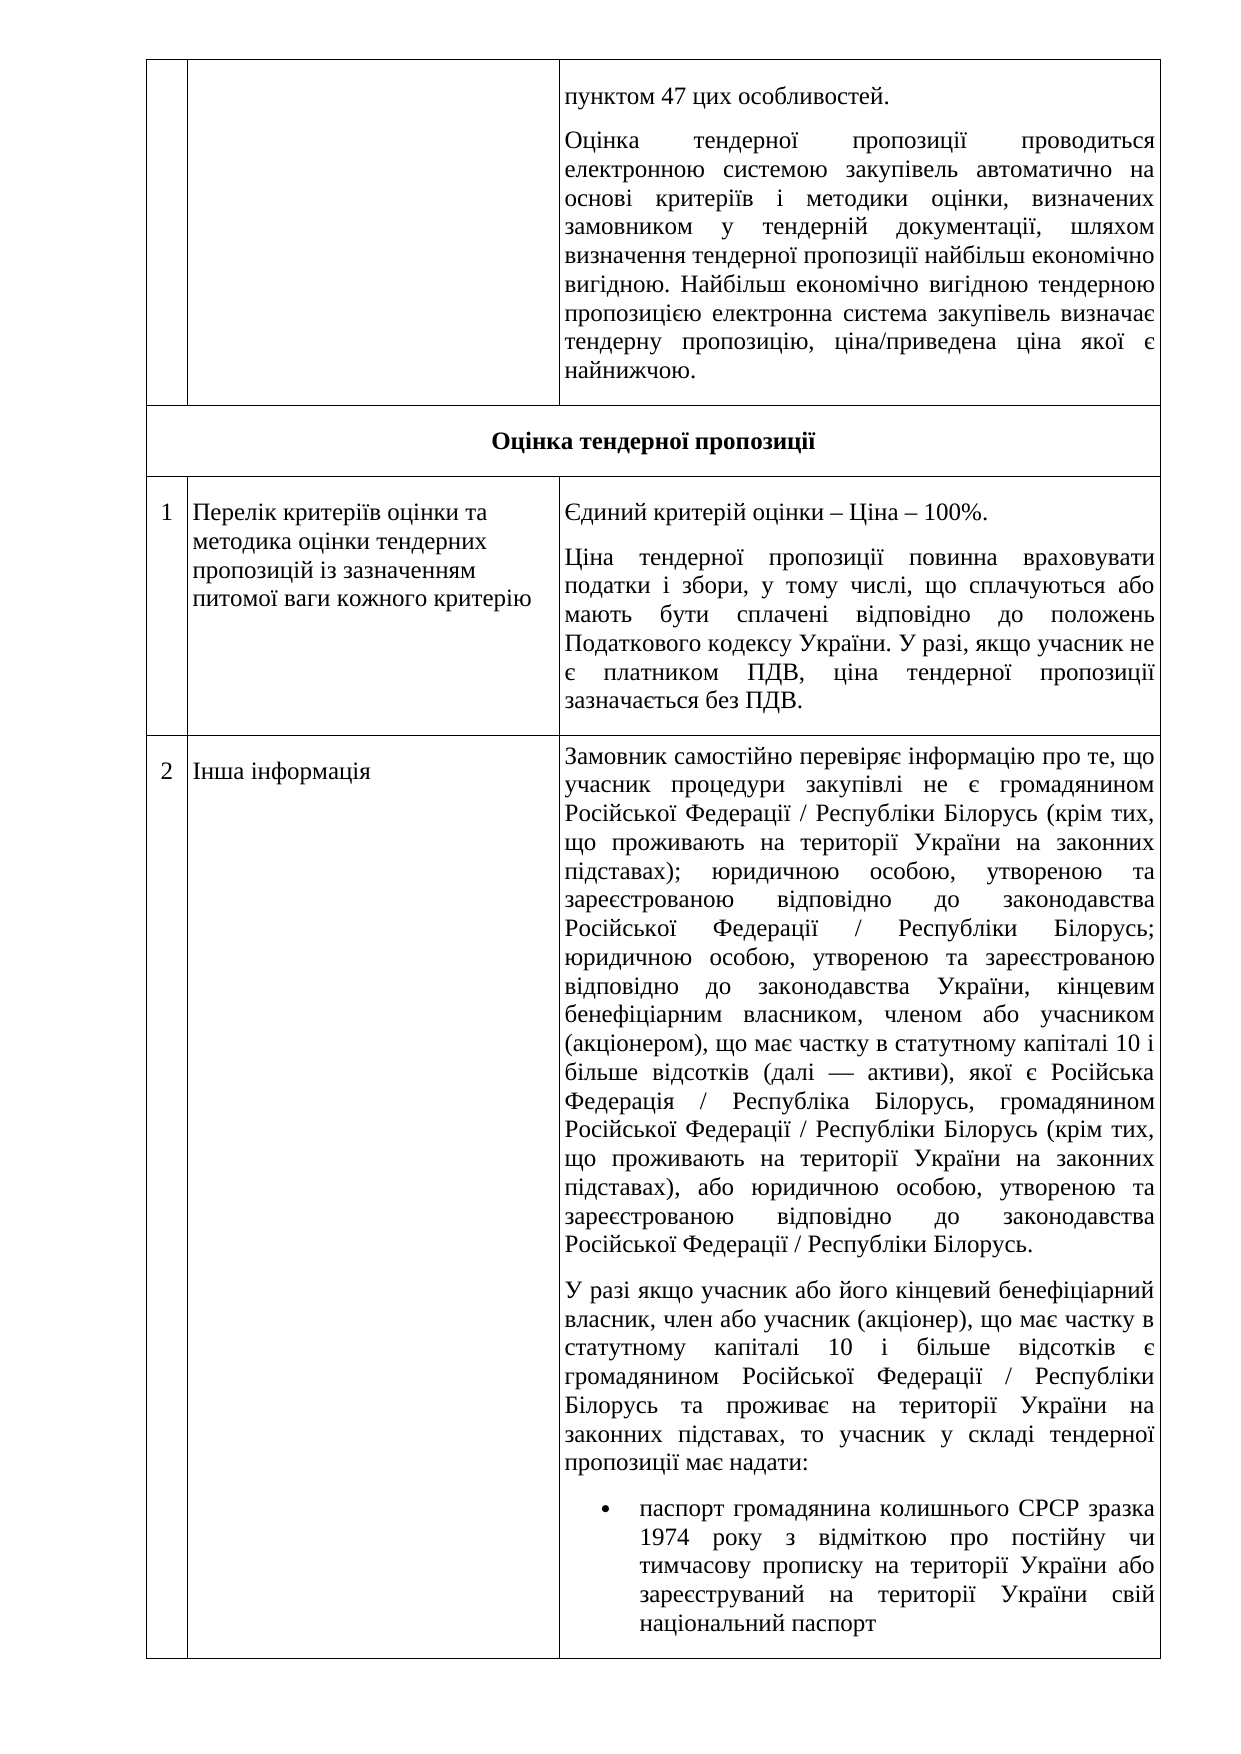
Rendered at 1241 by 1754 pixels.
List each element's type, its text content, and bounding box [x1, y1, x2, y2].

table_cell Перелік критеріїв оцінки та методика оцінки тендерних пропозицій із зазначенням питомої ваги кожного критерію [188, 477, 559, 735]
table_cell Єдиний критерій оцінки – Ціна – 100%. Ціна тендерної пропозиції повинна враховувати податки і збори, у тому числі, що сплачуються або мають бути сплачені відповідно до положень Податкового кодексу України. У разі, якщо учасник не є платником ПДВ, ціна тендерної пропозиції зазначається без ПДВ. [560, 477, 1160, 735]
table_cell 2 [147, 60, 187, 404]
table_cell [188, 60, 559, 404]
table_cell Інша інформація [188, 736, 559, 1658]
table_cell Оцінка тендерної пропозиції [147, 406, 1160, 476]
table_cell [560, 736, 1160, 1658]
table_cell 1 [147, 477, 187, 735]
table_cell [560, 60, 1160, 404]
table_cell 2 [147, 736, 187, 1658]
